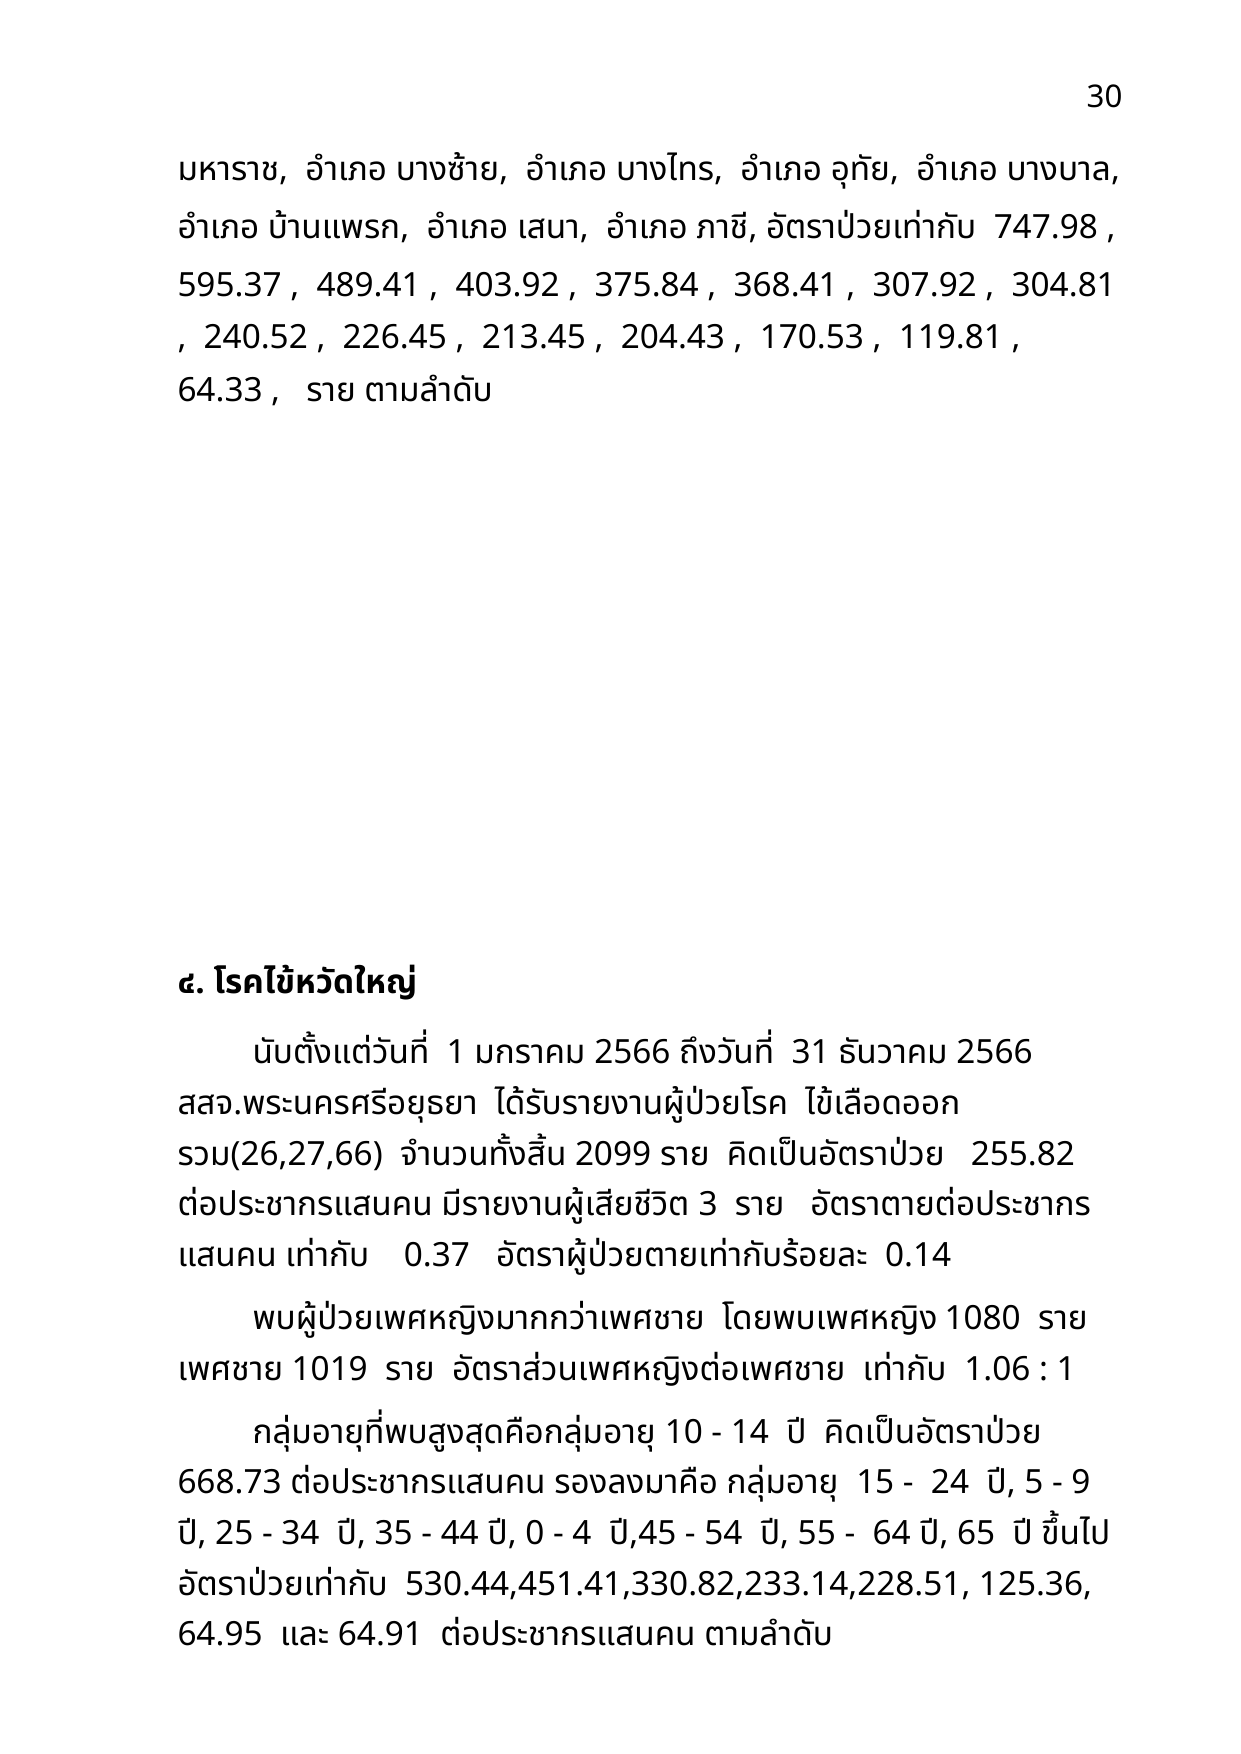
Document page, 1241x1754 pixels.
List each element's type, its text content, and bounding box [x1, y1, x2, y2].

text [177, 145, 1122, 416]
text กลุ่มอายุที่พบสูงสุดคือกลุ่มอายุ 10 - 14 ปี คิดเป็นอัตราป่วย 668.73 ต่อประชากรแสนคน รองลงมาคือ กลุ่มอายุ 15 - 24 ปี, 5 - 9 ปี, 25 - 34 ปี, 35 - 44 ปี, 0 - 4 ปี,45 - 54 ปี, 55 - 64 ปี, 65 ปี ขึ้นไป อัตราป่วยเท่ากับ 530.44,451.41,330.82,233.14,228.51, 125.36, 64.95 และ 64.91 ต่อประชากรแสนคน ตามลำดับ [177, 1408, 1122, 1661]
text พบผู้ป่วยเพศหญิงมากกว่าเพศชาย โดยพบเพศหญิง1080 ราย เพศชาย 1019 ราย อัตราส่วนเพศหญิงต่อเพศชาย เท่ากับ 1.06 : 1 [177, 1294, 1122, 1395]
text นับตั้งแต่วันที่ 1 มกราคม 2566 ถึงวันที่ 31 ธันวาคม 2566 สสจ.พระนครศรีอยุธยา ได้รับรายงานผู้ป่วยโรค ไข้เลือดออกรวม(26,27,66) จำนวนทั้งสิ้น 2099 ราย คิดเป็นอัตราป่วย 255.82 ต่อประชากรแสนคน มีรายงานผู้เสียชีวิต 3 ราย อัตราตายต่อประชากรแสนคน เท่ากับ 0.37 อัตราผู้ป่วยตายเท่ากับร้อยละ 0.14 [177, 1028, 1122, 1281]
text ๔. โรคไข้หวัดใหญ่ [177, 958, 1122, 1008]
